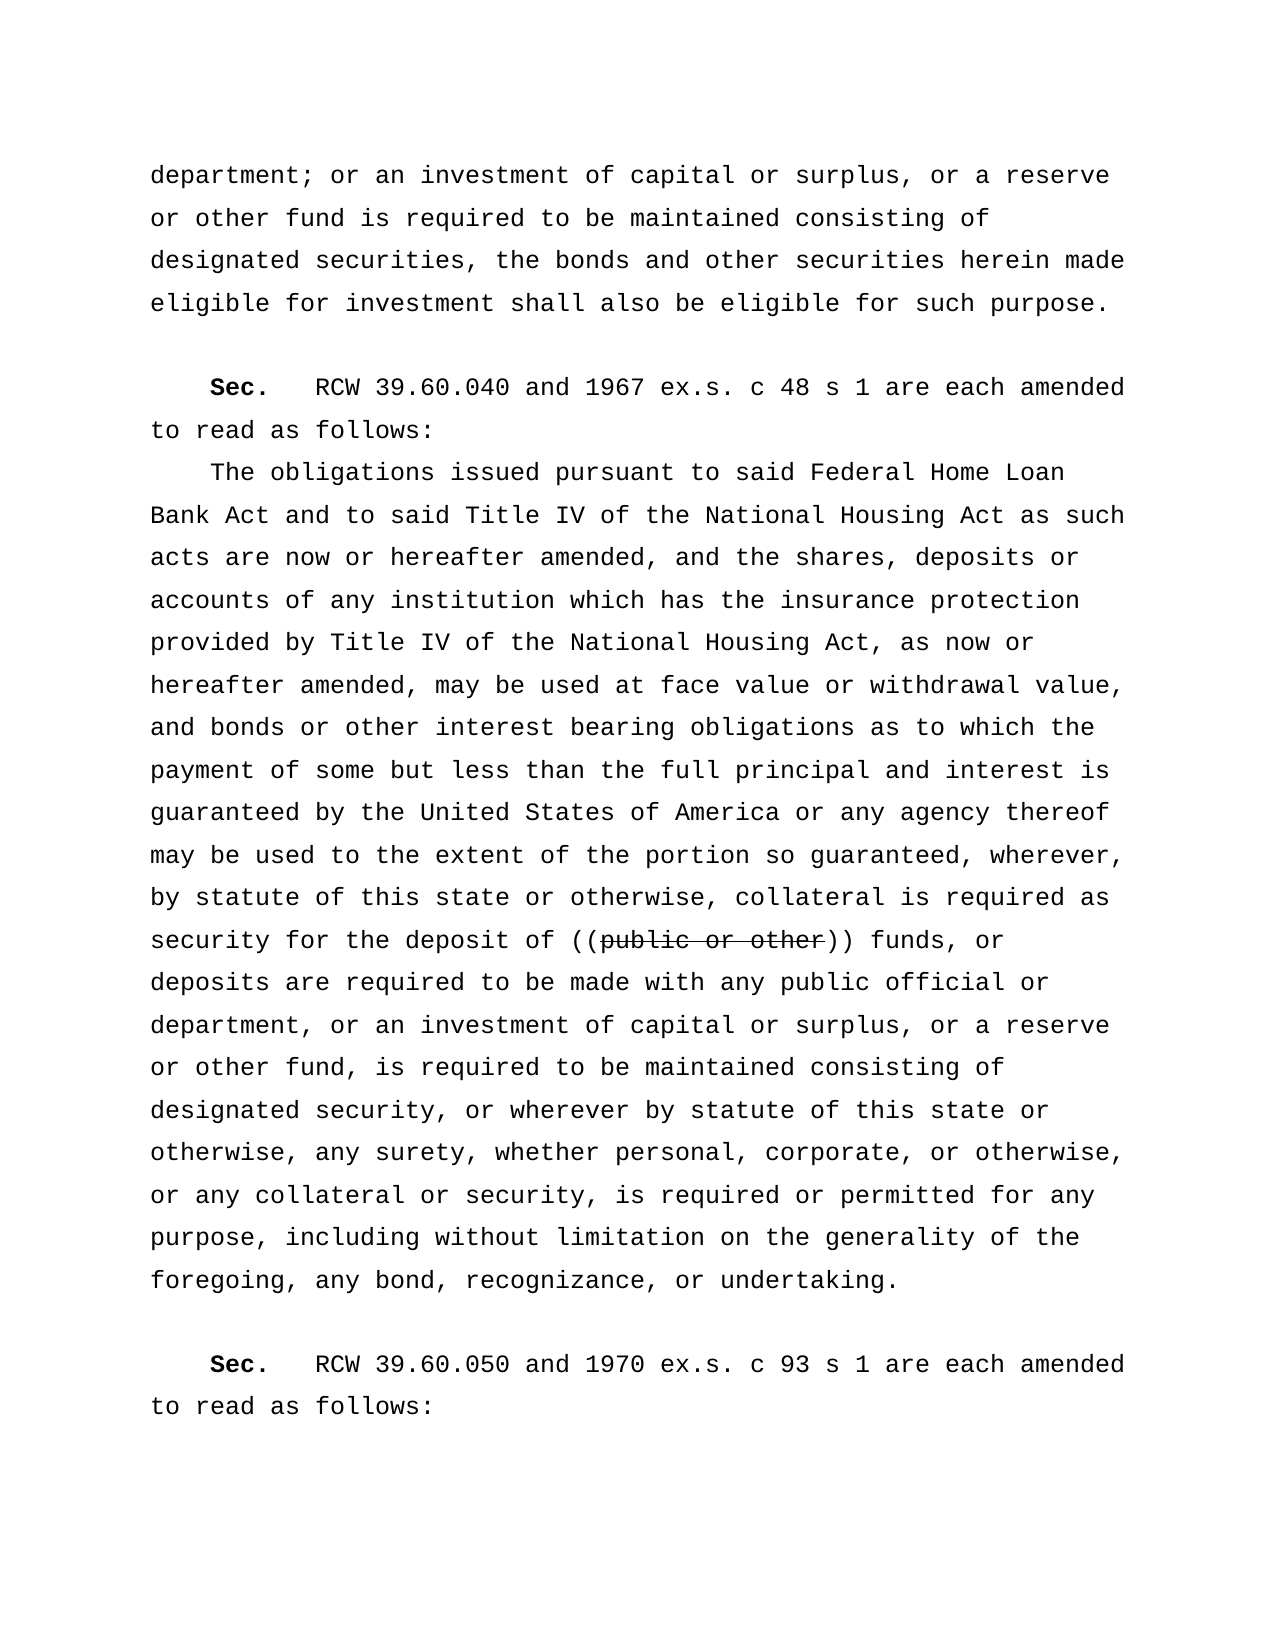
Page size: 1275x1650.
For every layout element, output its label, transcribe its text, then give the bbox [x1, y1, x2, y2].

text Sec. RCW 39.60.050 and 1970 ex.s. c 93 s 1 are each amended to read as follows: [150, 1338, 1125, 1423]
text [150, 150, 1125, 320]
text The obligations issued pursuant to said Federal Home Loan Bank Act and to said Title IV of the National Housing Act as such acts are now or hereafter amended, and the shares, deposits or accounts of any institution which has the insurance protection provided by Title IV of the National Housing Act, as now or hereafter amended, may be used at face value or withdrawal value, and bonds or other interest bearing obligations as to which the payment of some but less than the full principal and interest is guaranteed by the United States of America or any agency thereof may be used to the extent of the portion so guaranteed, wherever, by statute of this state or otherwise, collateral is required as security for the deposit of ((public or other)) funds, or deposits are required to be made with any public official or department, or an investment of capital or surplus, or a reserve or other fund, is required to be maintained consisting of designated security, or wherever by statute of this state or otherwise, any surety, whether personal, corporate, or otherwise, or any collateral or security, is required or permitted for any purpose, including without limitation on the generality of the foregoing, any bond, recognizance, or undertaking. [150, 447, 1125, 1297]
text Sec. RCW 39.60.040 and 1967 ex.s. c 48 s 1 are each amended to read as follows: [150, 362, 1125, 447]
